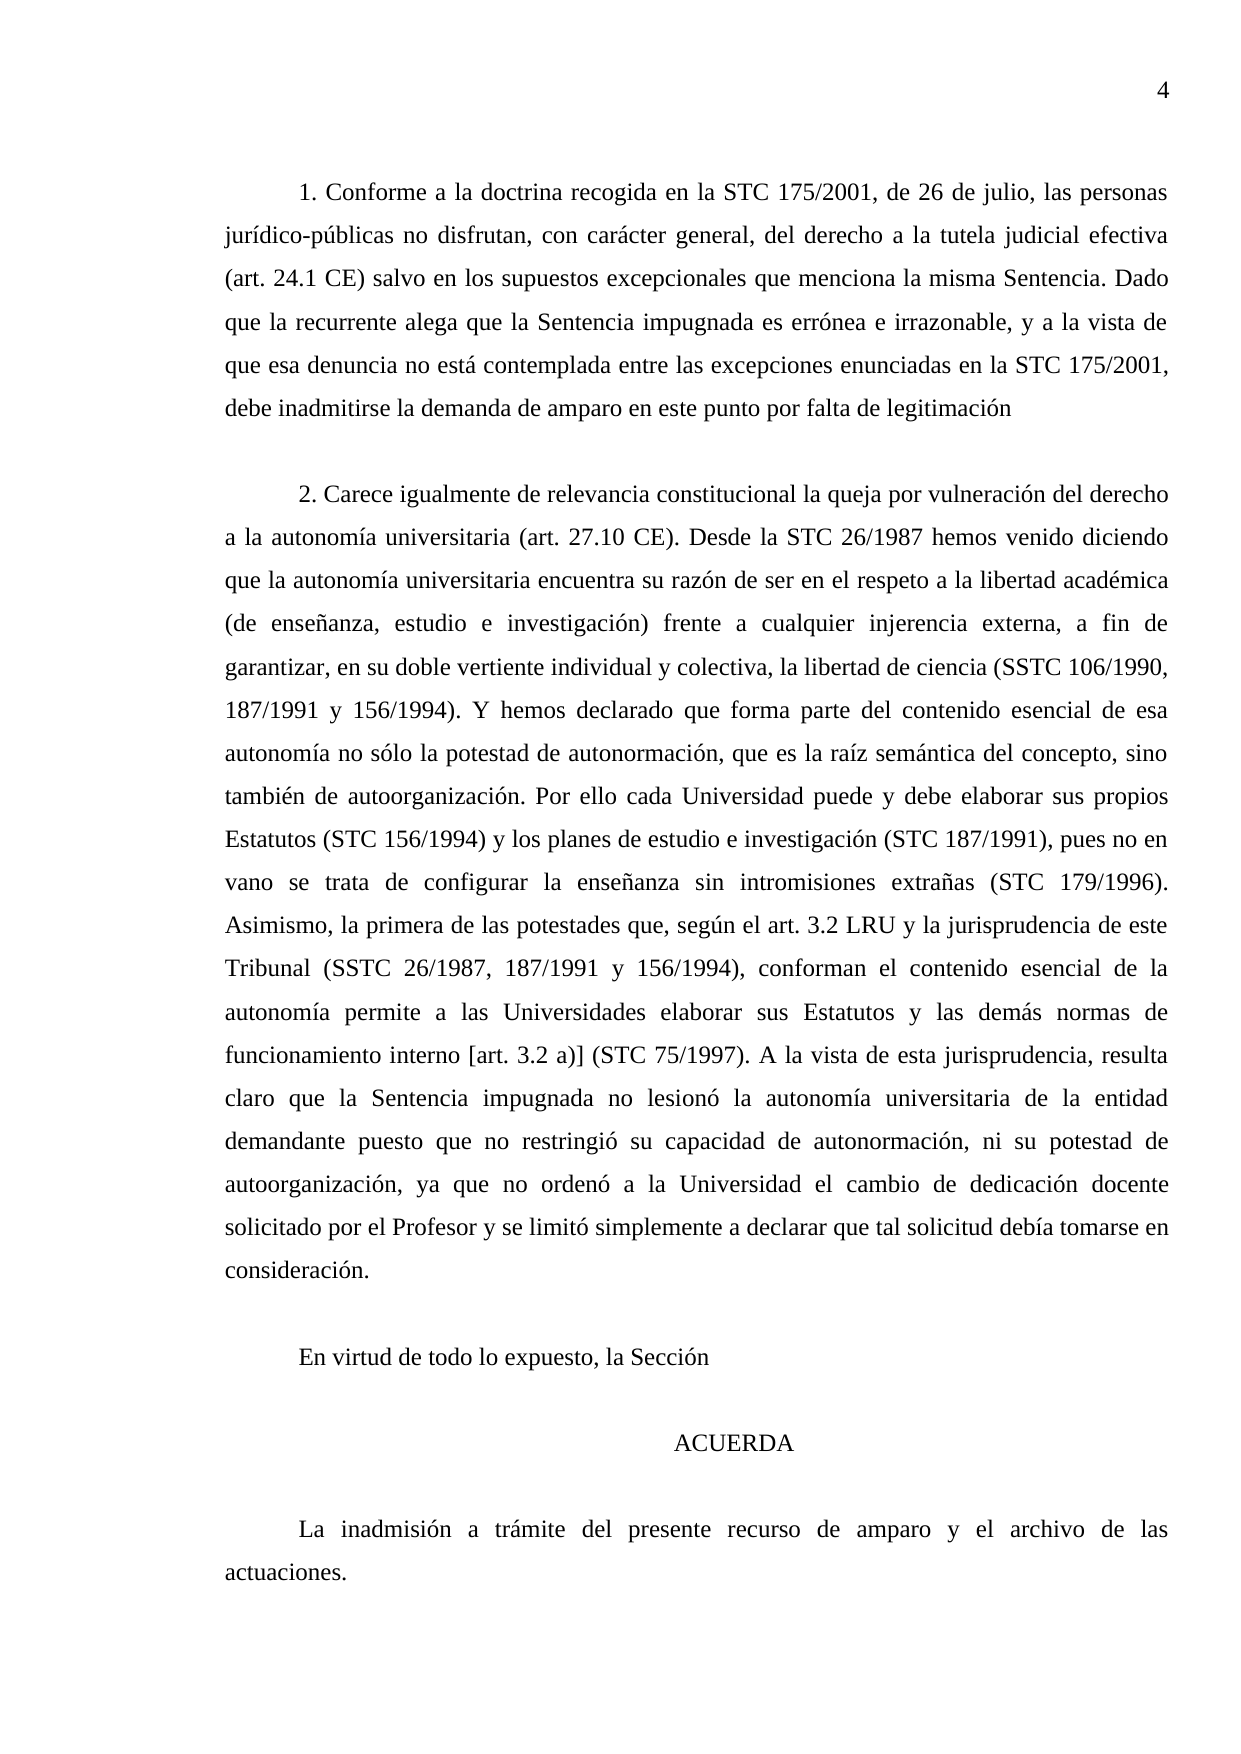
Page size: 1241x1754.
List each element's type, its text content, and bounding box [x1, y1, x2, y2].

text 1. Conforme a la doctrina recogida en la STC 175/2001, de 26 de julio, las personas jurídico-públicas no disfrutan, con carácter general, del derecho a la tutela judicial efectiva (art. 24.1 CE) salvo en los supuestos excepcionales que menciona la misma Sentencia. Dado que la recurrente alega que la Sentencia impugnada es errónea e irrazonable, y a la vista de que esa denuncia no está contemplada entre las excepciones enunciadas en la STC 175/2001, debe inadmitirse la demanda de amparo en este punto por falta de legitimación [224, 177, 1169, 422]
text 2. Carece igualmente de relevancia constitucional la queja por vulneración del derecho a la autonomía universitaria (art. 27.10 CE). Desde la STC 26/1987 hemos venido diciendo que la autonomía universitaria encuentra su razón de ser en el respeto a la libertad académica (de enseñanza, estudio e investigación) frente a cualquier injerencia externa, a fin de garantizar, en su doble vertiente individual y colectiva, la libertad de ciencia (SSTC 106/1990, 187/1991 y 156/1994). Y hemos declarado que forma parte del contenido esencial de esa autonomía no sólo la potestad de autonormación, que es la raíz semántica del concepto, sino también de autoorganización. Por ello cada Universidad puede y debe elaborar sus propios Estatutos (STC 156/1994) y los planes de estudio e investigación (STC 187/1991), pues no en vano se trata de configurar la enseñanza sin intromisiones extrañas (STC 179/1996). Asimismo, la primera de las potestades que, según el art. 3.2 LRU y la jurisprudencia de este Tribunal (SSTC 26/1987, 187/1991 y 156/1994), conforman el contenido esencial de la autonomía permite a las Universidades elaborar sus Estatutos y las demás normas de funcionamiento interno [art. 3.2 a)] (STC 75/1997). A la vista de esta jurisprudencia, resulta claro que la Sentencia impugnada no lesionó la autonomía universitaria de la entidad demandante puesto que no restringió su capacidad de autonormación, ni su potestad de autoorganización, ya que no ordenó a la Universidad el cambio de dedicación docente solicitado por el Profesor y se limitó simplemente a declarar que tal solicitud debía tomarse en consideración. [224, 479, 1169, 1284]
text La inadmisión a trámite del presente recurso de amparo y el archivo de las actuaciones. [224, 1514, 1169, 1586]
text ACUERDA [224, 1428, 1169, 1457]
text En virtud de todo lo expuesto, la Sección [224, 1342, 1169, 1370]
